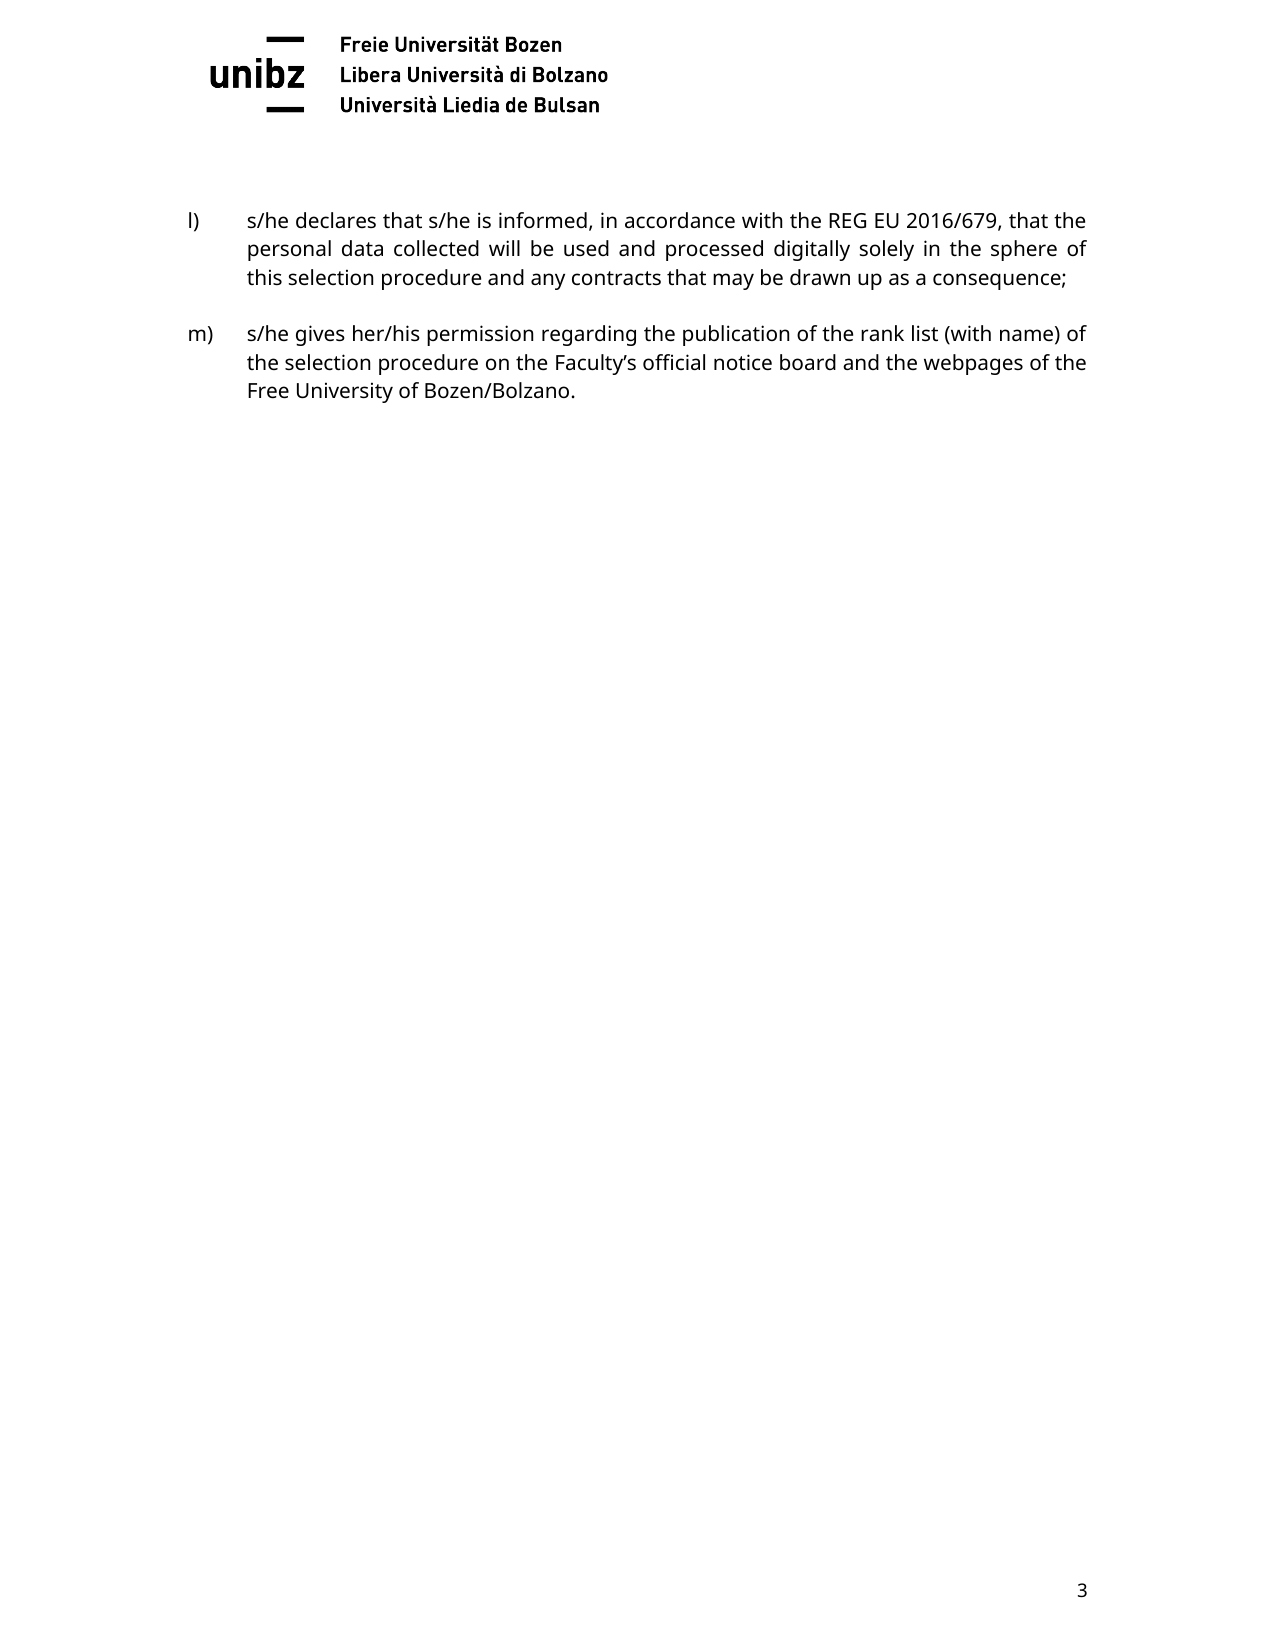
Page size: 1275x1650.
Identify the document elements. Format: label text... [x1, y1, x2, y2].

picture [173, 0, 658, 150]
list s/he declares that s/he is informed, in accordance with the REG EU 2016/679, that the personal data collected will be used and processed digitally solely in the sphere of this selection procedure and any contracts that may be drawn up as a consequence; [187, 206, 1087, 291]
list s/he gives her/his permission regarding the publication of the rank list (with name) of the selection procedure on the Faculty’s official notice board and the webpages of the Free University of Bozen/Bolzano. [187, 319, 1087, 405]
